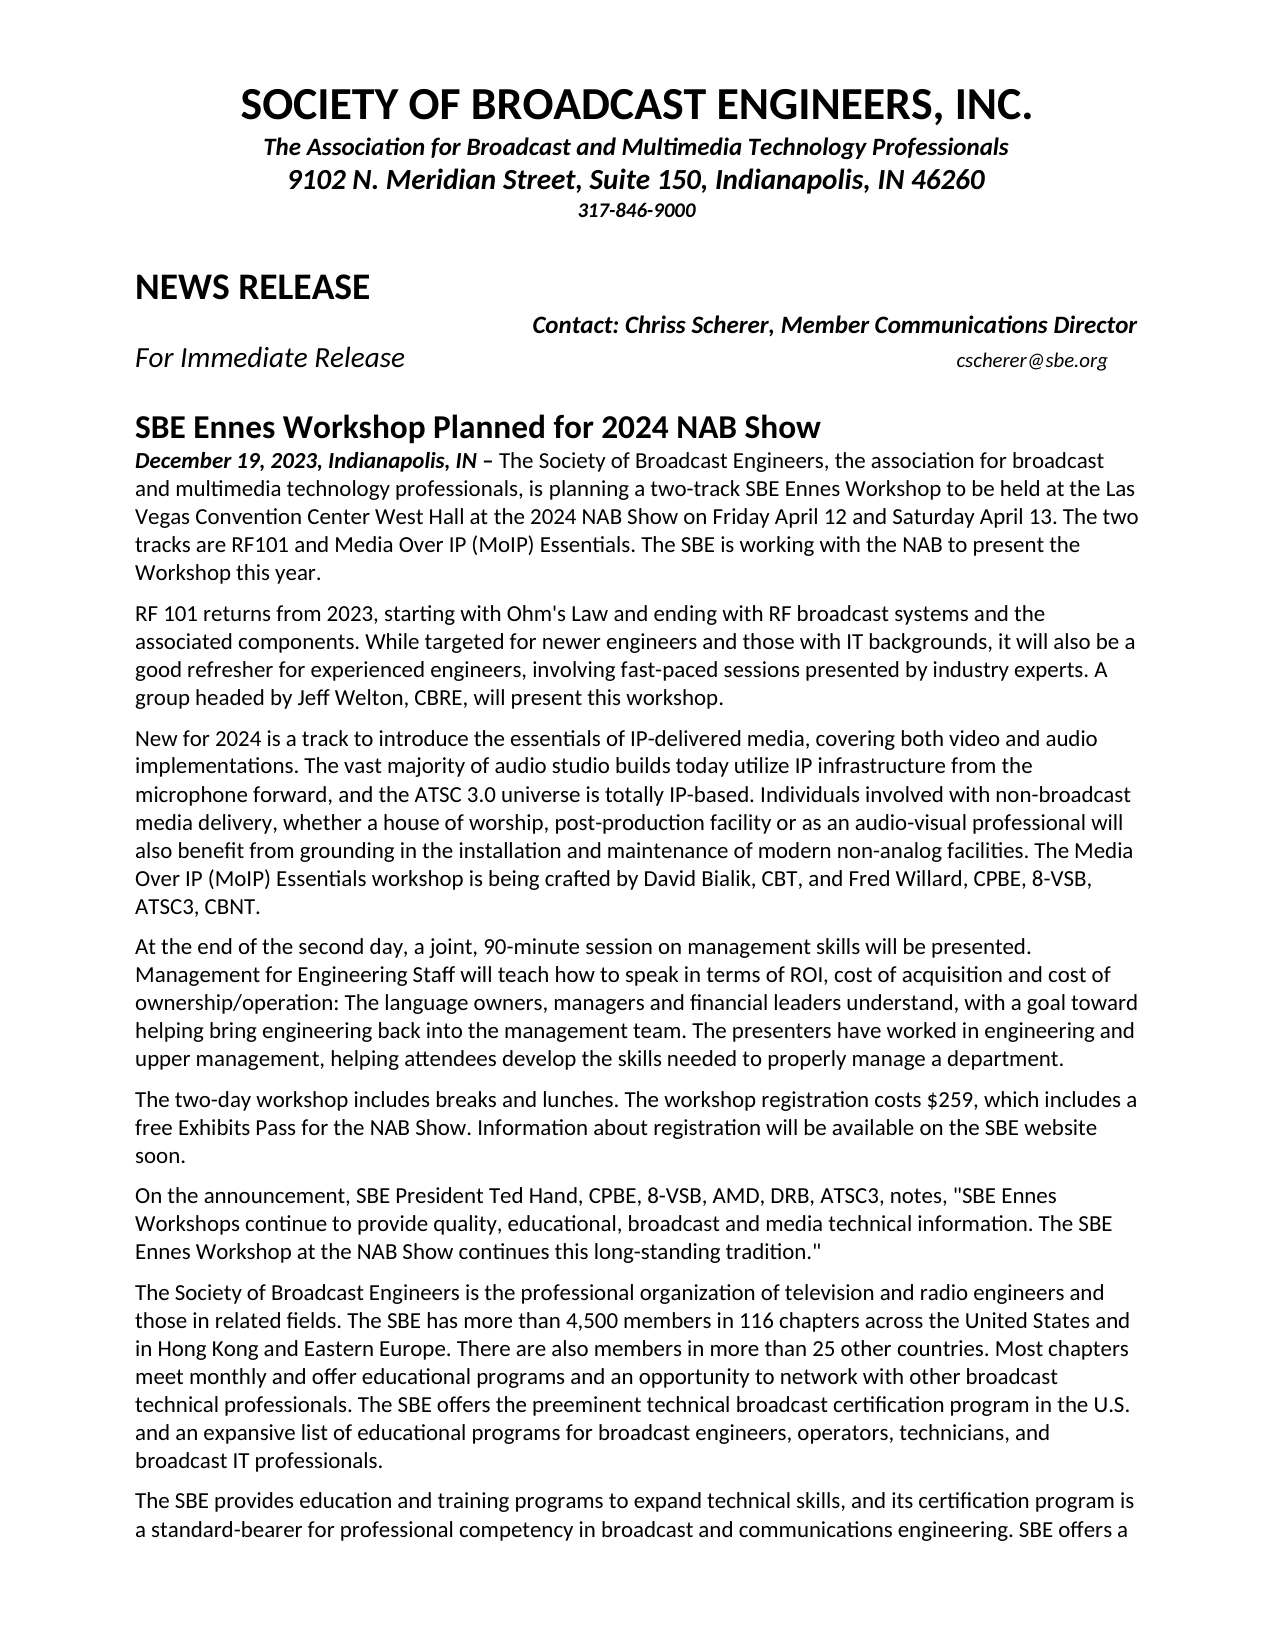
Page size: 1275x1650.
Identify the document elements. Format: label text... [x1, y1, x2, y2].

text The Society of Broadcast Engineers is the professional organization of television and radio engineers and those in related fields. The SBE has more than 4,500 members in 116 chapters across the United States and in Hong Kong and Eastern Europe. There are also members in more than 25 other countries. Most chapters meet monthly and offer educational programs and an opportunity to network with other broadcast technical professionals. The SBE offers the preeminent technical broadcast certification program in the U.S. and an expansive list of educational programs for broadcast engineers, operators, technicians, and broadcast IT professionals. [135, 1278, 1140, 1474]
text The two-day workshop includes breaks and lunches. The workshop registration costs $259, which includes a free Exhibits Pass for the NAB Show. Information about registration will be available on the SBE website soon. [135, 1085, 1140, 1169]
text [135, 1487, 1140, 1543]
text SOCIETY OF BROADCAST ENGINEERS, INC. [135, 75, 1140, 131]
text 317-846-9000 [135, 197, 1140, 222]
text New for 2024 is a track to introduce the essentials of IP-delivered media, covering both video and audio implementations. The vast majority of audio studio builds today utilize IP infrastructure from the microphone forward, and the ATSC 3.0 universe is totally IP-based. Individuals involved with non-broadcast media delivery, whether a house of worship, post-production facility or as an audio-visual professional will also benefit from grounding in the installation and maintenance of modern non-analog facilities. The Media Over IP (MoIP) Essentials workshop is being crafted by David Bialik, CBT, and Fred Willard, CPBE, 8-VSB, ATSC3, CBNT. [135, 724, 1140, 920]
text RF 101 returns from 2023, starting with Ohm's Law and ending with RF broadcast systems and the associated components. While targeted for newer engineers and those with IT backgrounds, it will also be a good refresher for experienced engineers, involving fast-paced sessions presented by industry experts. A group headed by Jeff Welton, CBRE, will present this workshop. [135, 599, 1140, 711]
text December 19, 2023, Indianapolis, IN – The Society of Broadcast Engineers, the association for broadcast and multimedia technology professionals, is planning a two-track SBE Ennes Workshop to be held at the Las Vegas Convention Center West Hall at the 2024 NAB Show on Friday April 12 and Saturday April 13. The two tracks are RF101 and Media Over IP (MoIP) Essentials. The SBE is working with the NAB to present the Workshop this year. [135, 446, 1140, 587]
text At the end of the second day, a joint, 90-minute session on management skills will be presented. Management for Engineering Staff will teach how to speak in terms of ROI, cost of acquisition and cost of ownership/operation: The language owners, managers and financial leaders understand, with a goal toward helping bring engineering back into the management team. The presenters have worked in engineering and upper management, helping attendees develop the skills needed to properly manage a department. [135, 932, 1140, 1072]
text Contact: Chriss Scherer, Member Communications Director [135, 309, 1140, 339]
text 9102 N. Meridian Street, Suite 150, Indianapolis, IN 46260 [135, 161, 1140, 197]
text SBE Ennes Workshop Planned for 2024 NAB Show [135, 406, 1140, 446]
text For Immediate Release cscherer@sbe.org [135, 339, 1140, 375]
text On the announcement, SBE President Ted Hand, CPBE, 8-VSB, AMD, DRB, ATSC3, notes, "SBE Ennes Workshops continue to provide quality, educational, broadcast and media technical information. The SBE Ennes Workshop at the NAB Show continues this long-standing tradition." [135, 1181, 1140, 1266]
text The Association for Broadcast and Multimedia Technology Professionals [135, 131, 1140, 161]
text NEWS RELEASE [135, 263, 1140, 309]
